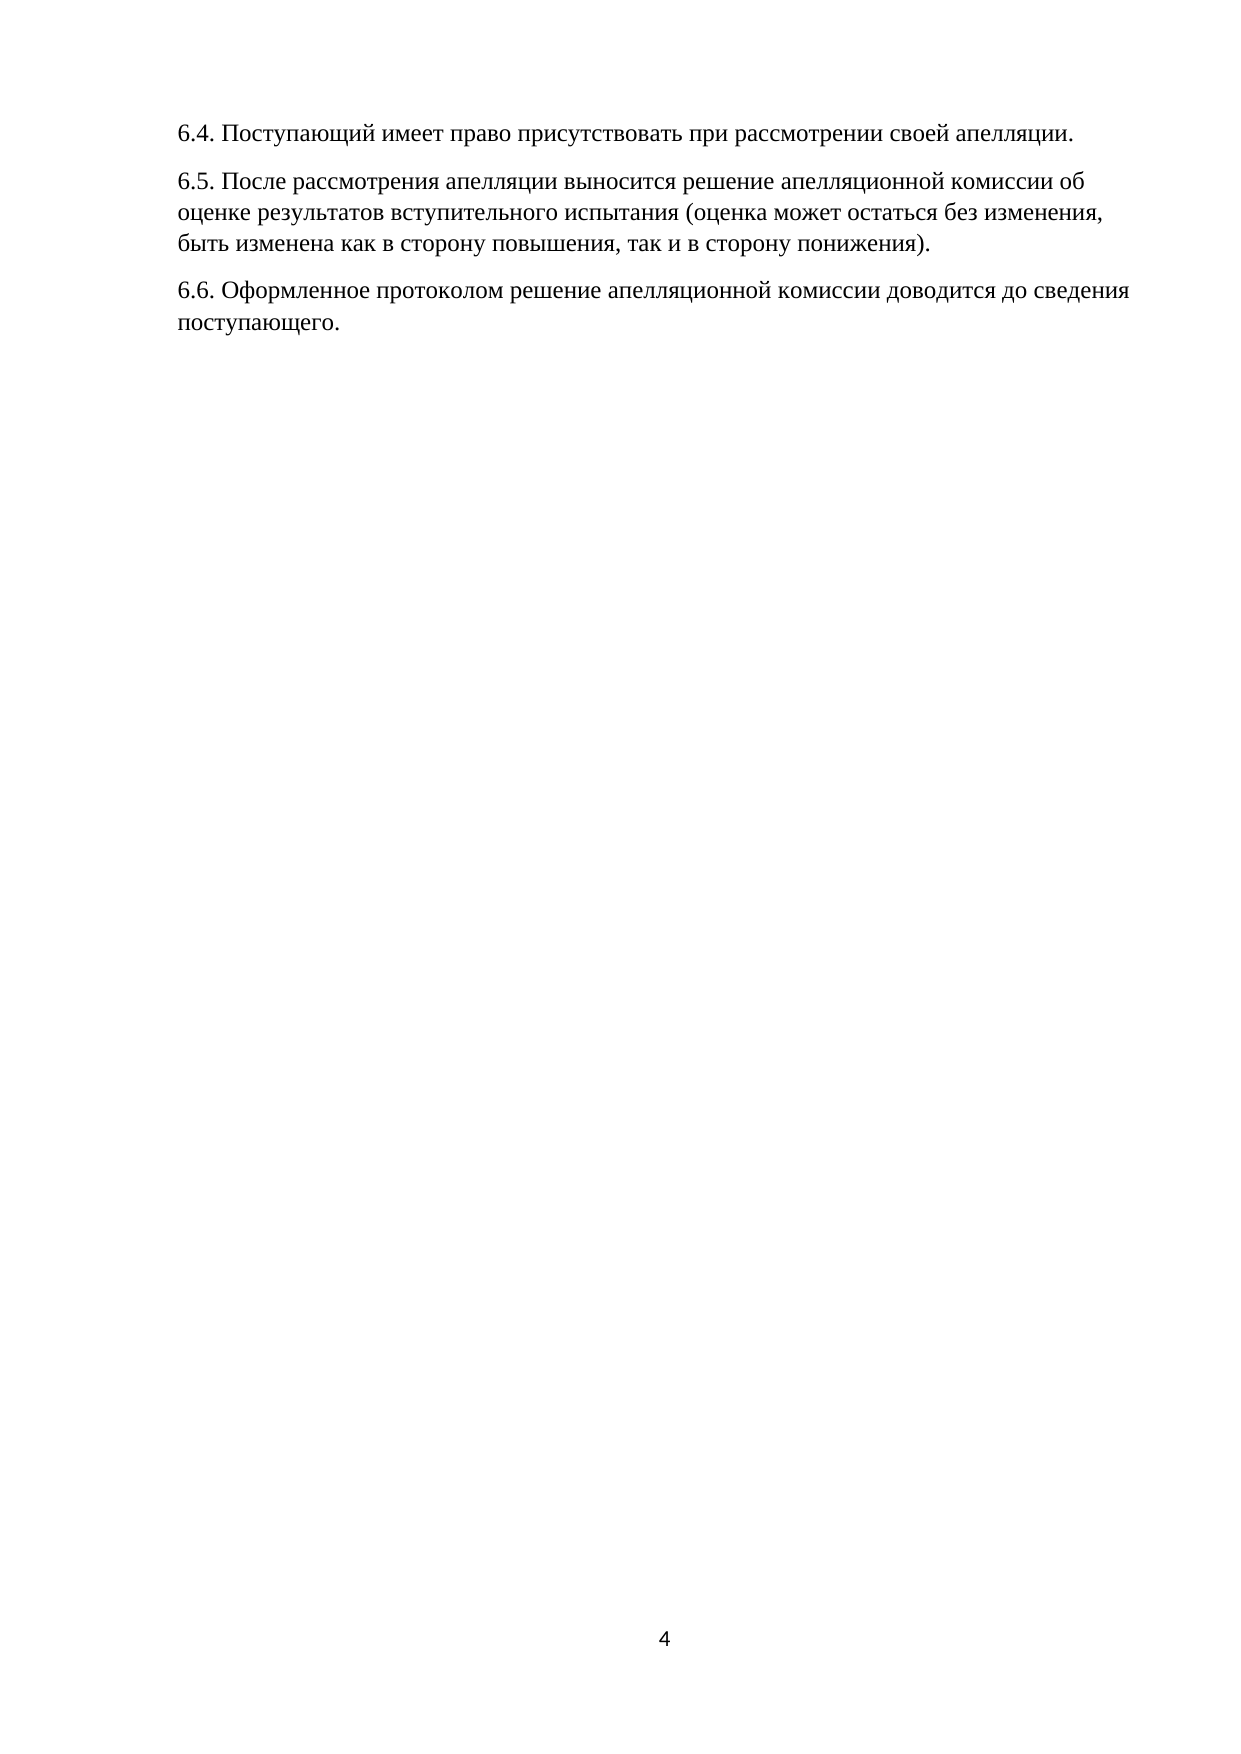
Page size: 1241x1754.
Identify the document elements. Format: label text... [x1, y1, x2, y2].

text 6.6. Оформленное протоколом решение апелляционной комиссии доводится до сведения поступающего. [177, 276, 1152, 335]
text 6.5. После рассмотрения апелляции выносится решение апелляционной комиссии об оценке результатов вступительного испытания (оценка может остаться без изменения, быть изменена как в сторону повышения, так и в сторону понижения). [177, 166, 1152, 257]
text 6.4. Поступающий имеет право присутствовать при рассмотрении своей апелляции. [177, 118, 1152, 147]
